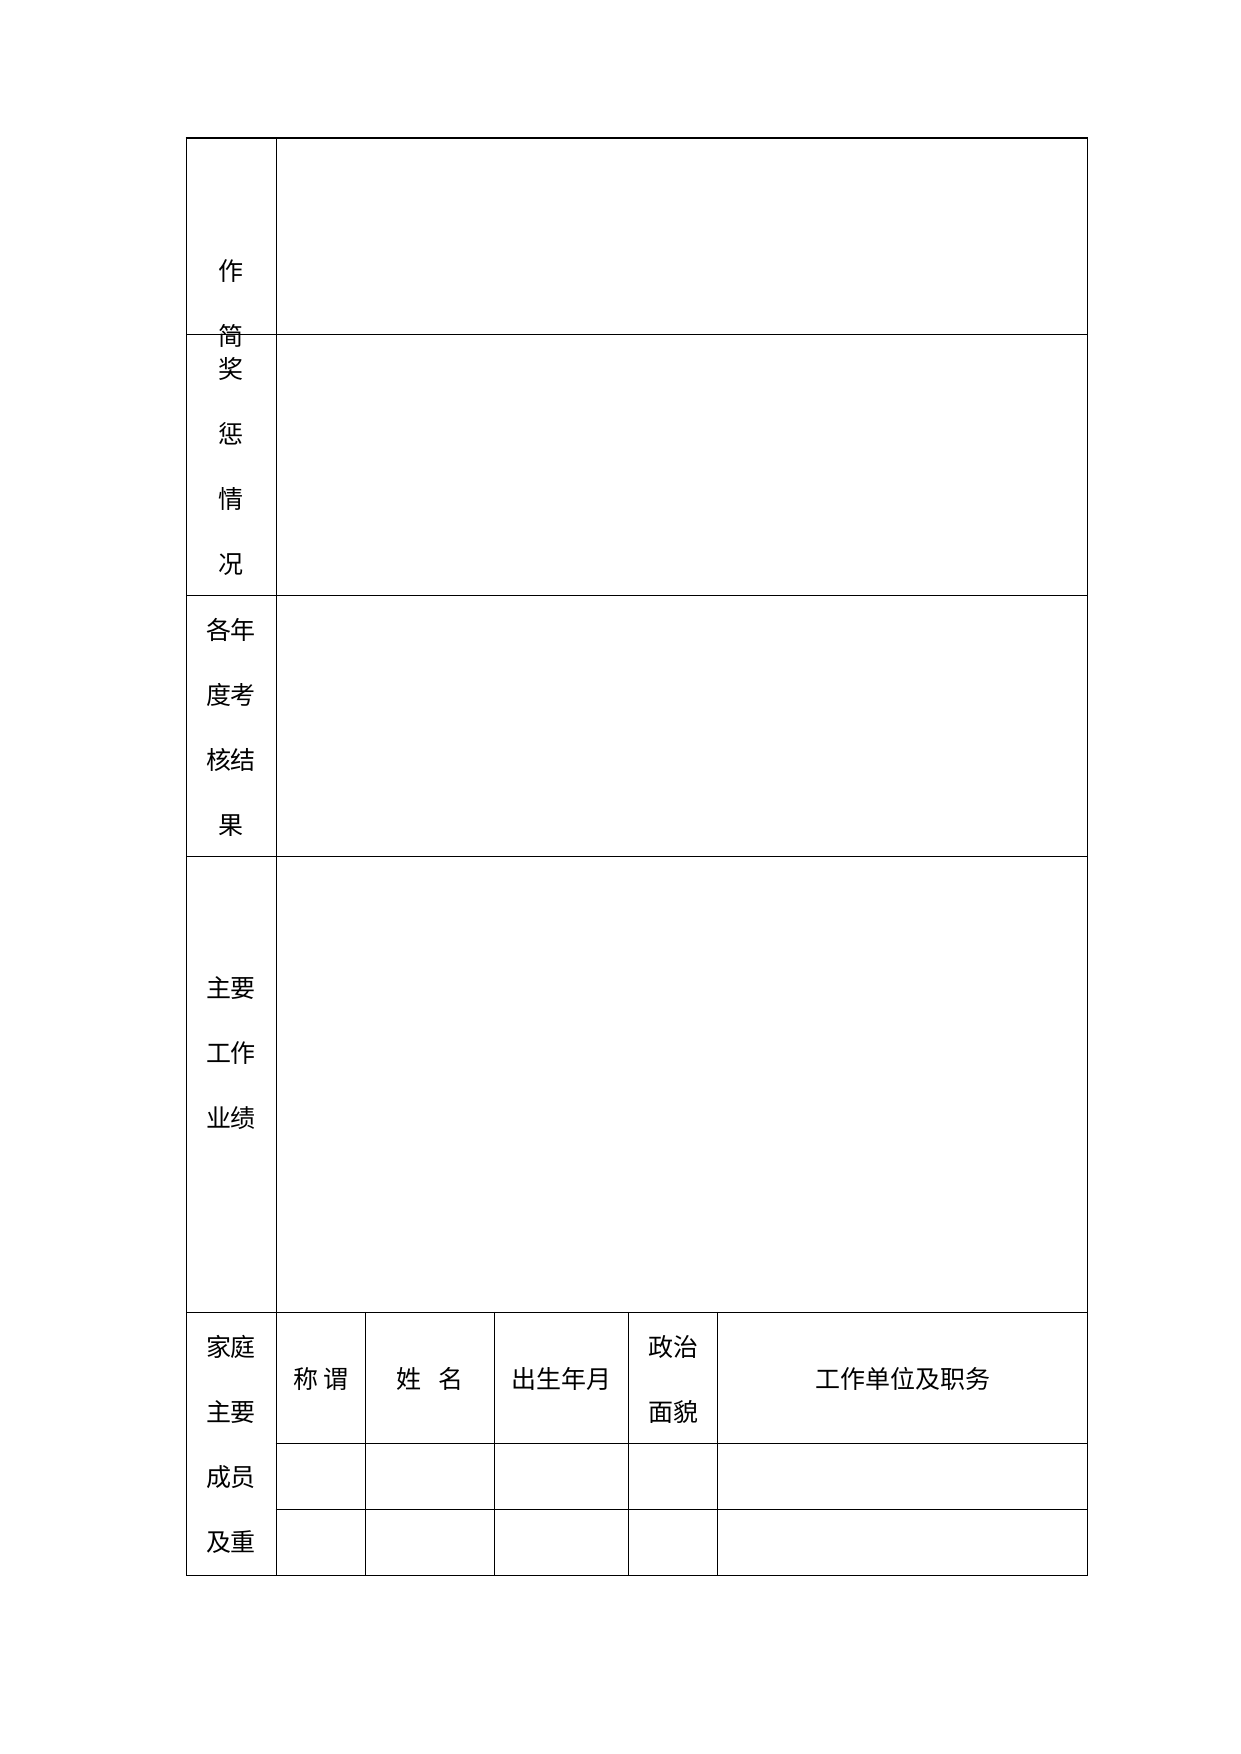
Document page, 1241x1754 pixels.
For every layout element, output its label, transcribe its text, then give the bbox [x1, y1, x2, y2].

table_cell [718, 1444, 1087, 1509]
table_cell 称 谓 [277, 1313, 365, 1443]
table_cell [277, 596, 1087, 856]
table_cell [277, 857, 1087, 1312]
table_cell 各年 度考 核结果 [187, 596, 276, 856]
table_cell [277, 335, 1087, 595]
table_cell [629, 1444, 717, 1509]
table_cell 出生年月 [495, 1313, 628, 1443]
table_cell 主要 工作 业绩 [187, 857, 276, 1312]
table_cell [718, 1510, 1087, 1575]
table_cell [366, 1444, 494, 1509]
table_cell [495, 1444, 628, 1509]
table_cell 工作单位及职务 [718, 1313, 1087, 1443]
table_cell [277, 1444, 365, 1509]
table_cell [366, 1510, 494, 1575]
table_cell 姓 名 [366, 1313, 494, 1443]
table_cell 奖 惩 情 况 [187, 335, 276, 595]
table_cell 家庭 主要 成员 及重 要社 会关 系 [187, 1313, 276, 1575]
table_cell 政治面貌 [629, 1313, 717, 1443]
table_cell [277, 1510, 365, 1575]
table_cell [629, 1510, 717, 1575]
table_cell [495, 1510, 628, 1575]
